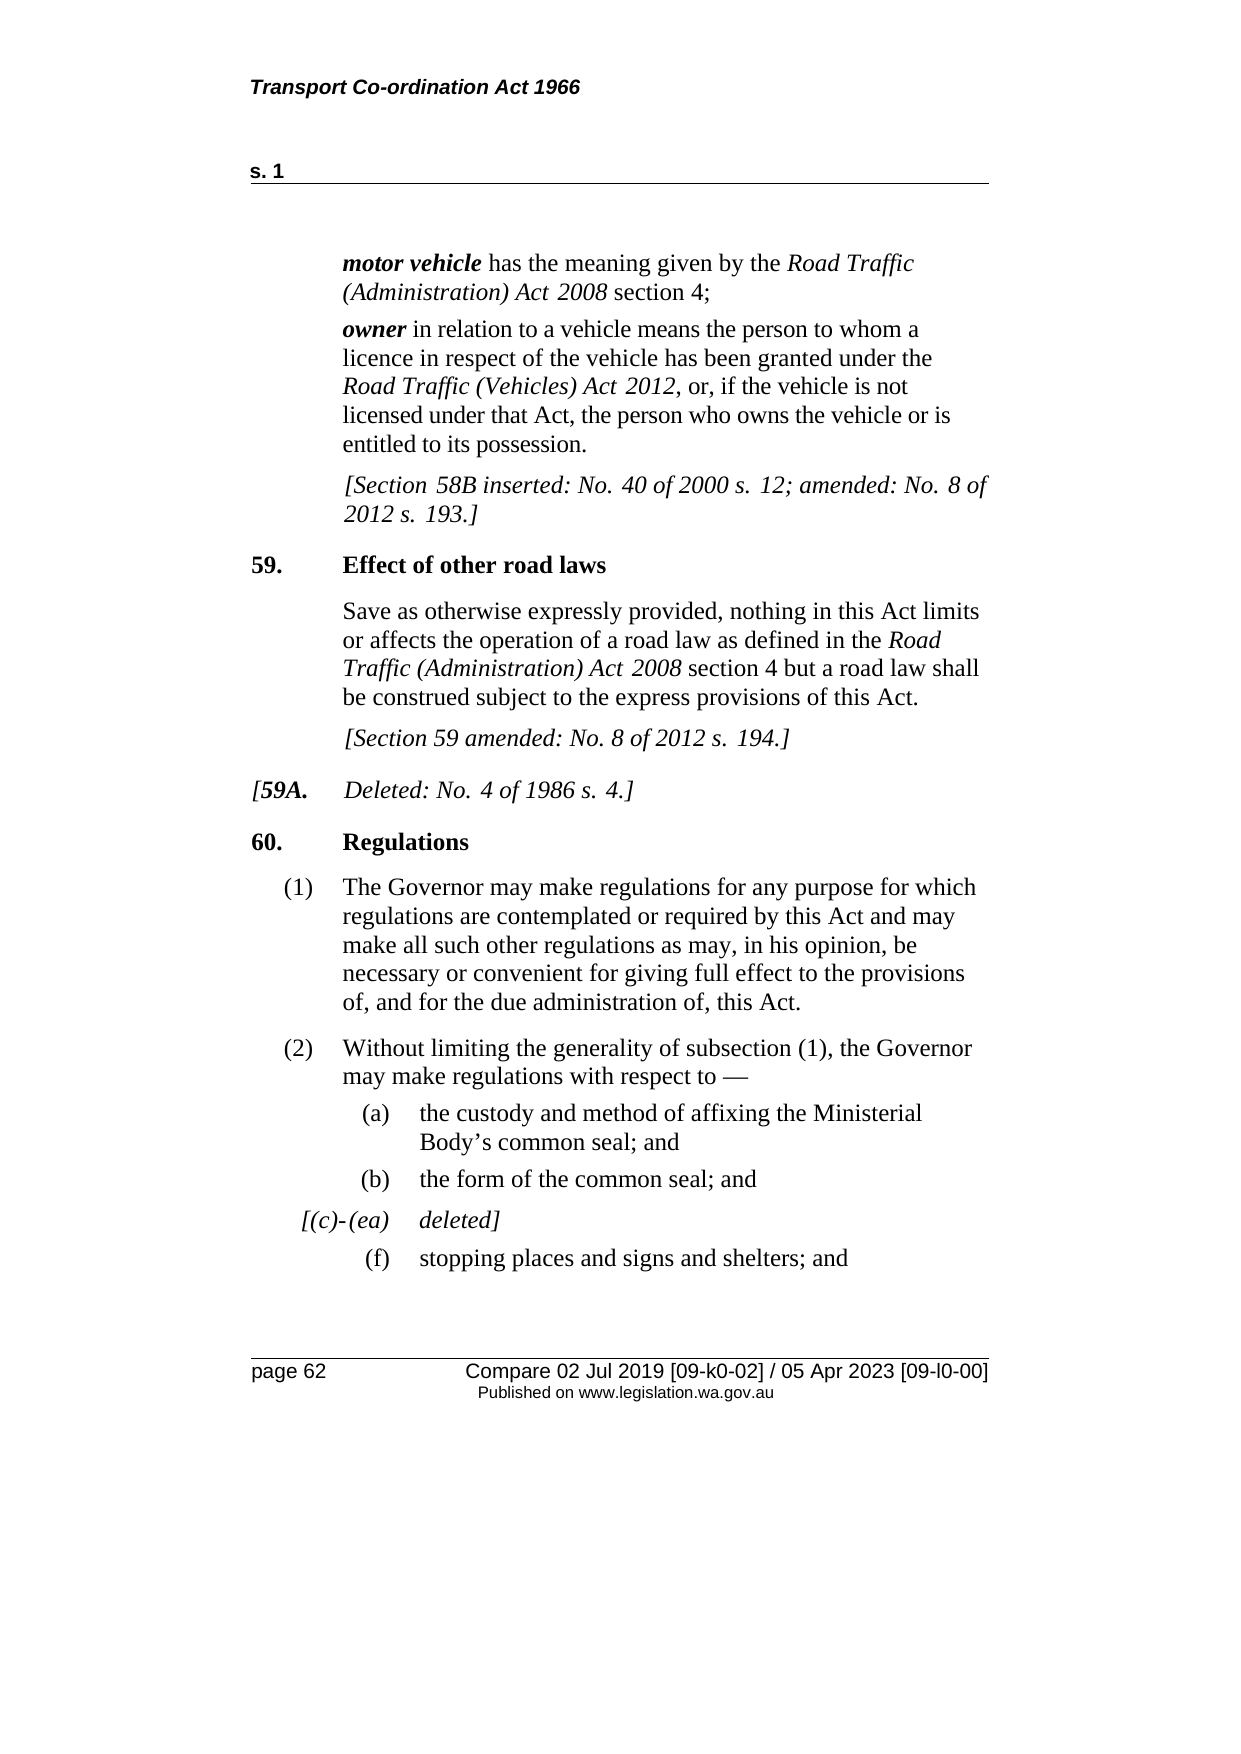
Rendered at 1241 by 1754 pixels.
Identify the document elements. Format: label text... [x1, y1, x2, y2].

text (a) the custody and method of affixing the Ministerial Body’s common seal; and [251, 1098, 989, 1156]
text [Section 59 amended: No. 8 of 2012 s. 194.] [251, 723, 989, 752]
text motor vehicle has the meaning given by the Road Traffic (Administration) Act 2008 section 4; [251, 248, 989, 306]
text (f) stopping places and signs and shelters; and [251, 1243, 989, 1271]
text owner in relation to a vehicle means the person to whom a licence in respect of the vehicle has been granted under the Road Traffic (Vehicles) Act 2012, or, if the vehicle is not licensed under that Act, the person who owns the vehicle or is entitled to its possession. [251, 314, 989, 458]
text [59A. Deleted: No. 4 of 1986 s. 4.] [251, 775, 989, 804]
subtitle 60. Regulations [251, 827, 989, 856]
subtitle 59. Effect of other road laws [251, 551, 989, 579]
text [Section 58B inserted: No. 40 of 2000 s. 12; amended: No. 8 of 2012 s. 193.] [251, 470, 989, 528]
text (1) The Governor may make regulations for any purpose for which regulations are contemplated or required by this Act and may make all such other regulations as may, in his opinion, be necessary or convenient for giving full effect to the provisions of, and for the due administration of, this Act. [251, 872, 989, 1016]
text Save as otherwise expressly provided, nothing in this Act limits or affects the operation of a road law as defined in the Road Traffic (Administration) Act 2008 section 4 but a road law shall be construed subject to the express provisions of this Act. [251, 596, 989, 711]
text (b) the form of the common seal; and [251, 1164, 989, 1193]
text (2) Without limiting the generality of subsection (1), the Governor may make regulations with respect to — [251, 1033, 989, 1090]
text [(c)-(ea) deleted] [251, 1206, 989, 1234]
